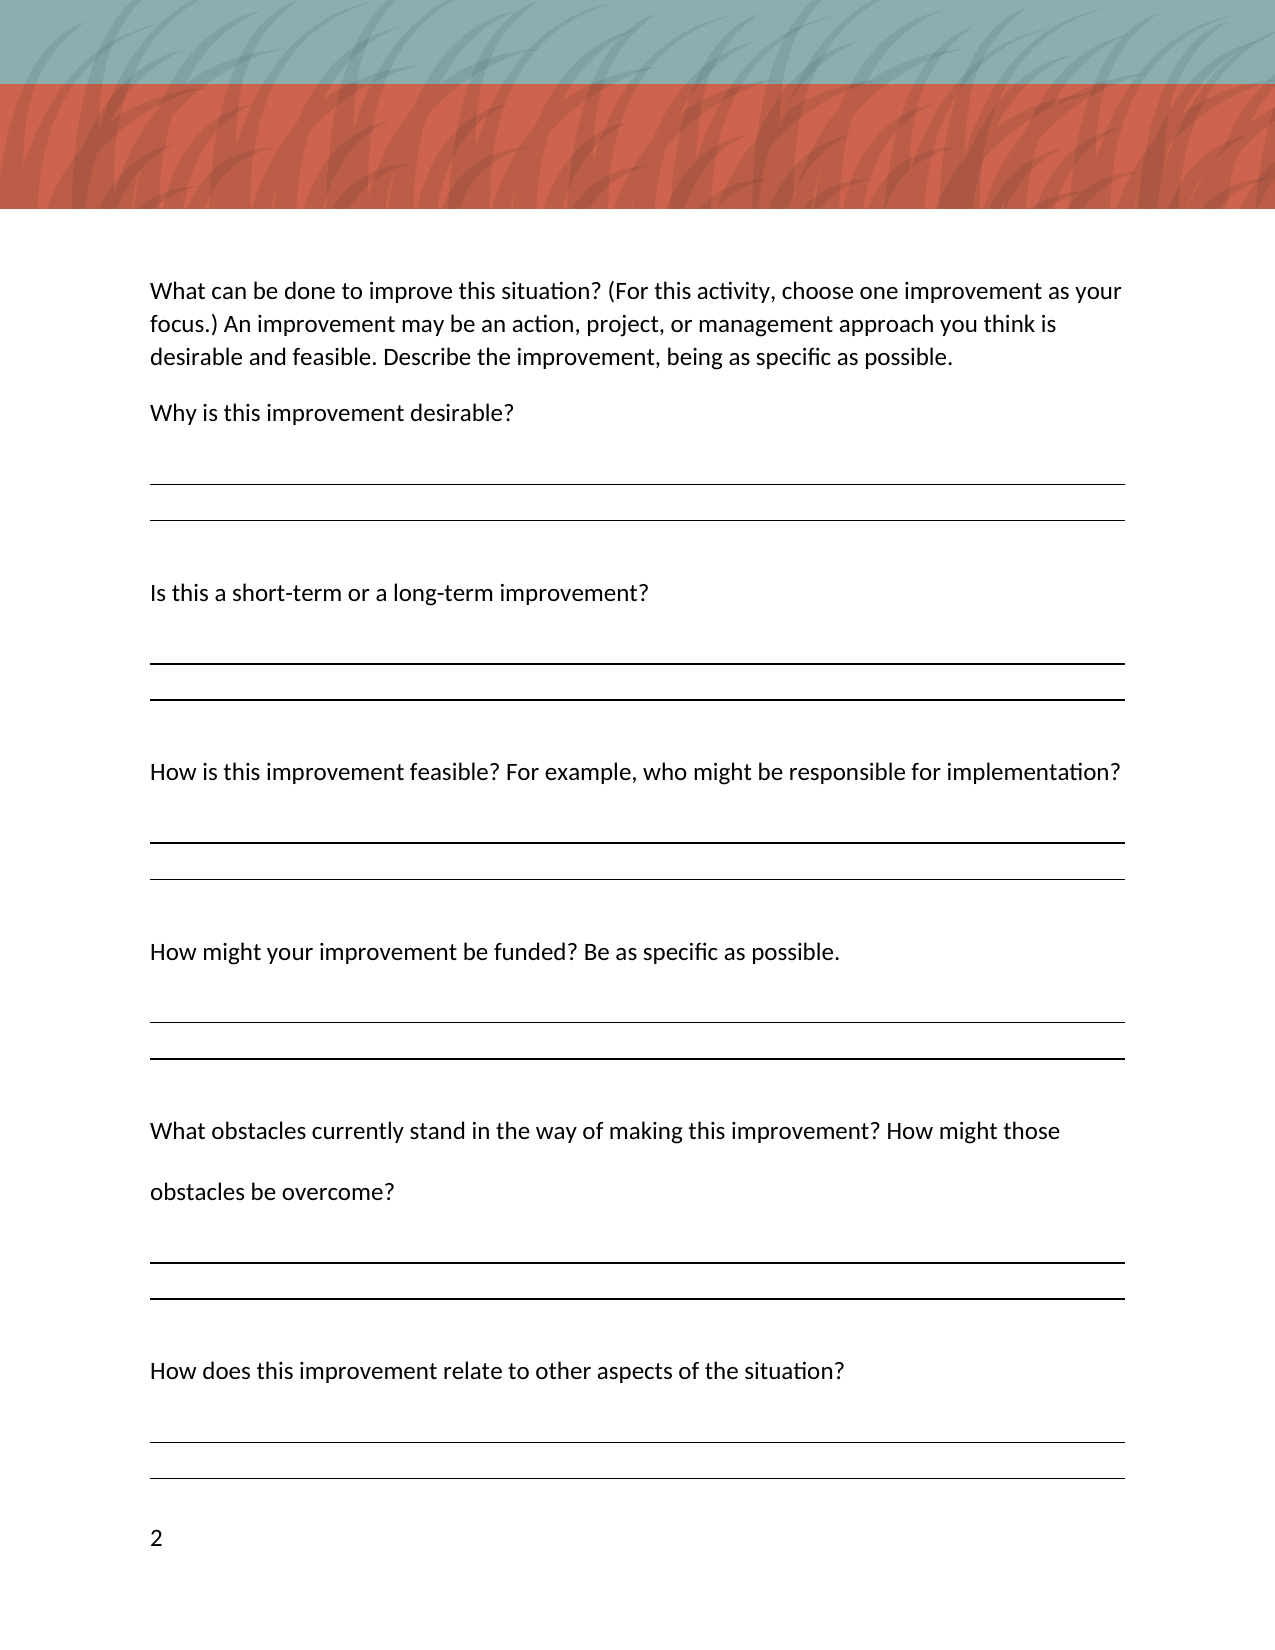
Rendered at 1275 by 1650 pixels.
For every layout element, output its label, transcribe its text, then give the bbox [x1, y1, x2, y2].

text How is this improvement feasible? For example, who might be responsible for implementation? [150, 756, 1125, 787]
text What obstacles currently stand in the way of making this improvement? How might those obstacles be overcome? [150, 1115, 1125, 1207]
text Why is this improvement desirable? [150, 397, 1125, 428]
picture [0, 0, 1275, 209]
text What can be done to improve this situation? (For this activity, choose one improvement as your focus.) An improvement may be an action, project, or management approach you think is desirable and feasible. Describe the improvement, being as specific as possible. [150, 272, 1125, 372]
text Is this a short-term or a long-term improvement? [150, 577, 1125, 607]
text How might your improvement be funded? Be as specific as possible. [150, 936, 1125, 966]
text How does this improvement relate to other aspects of the situation? [150, 1355, 1125, 1386]
